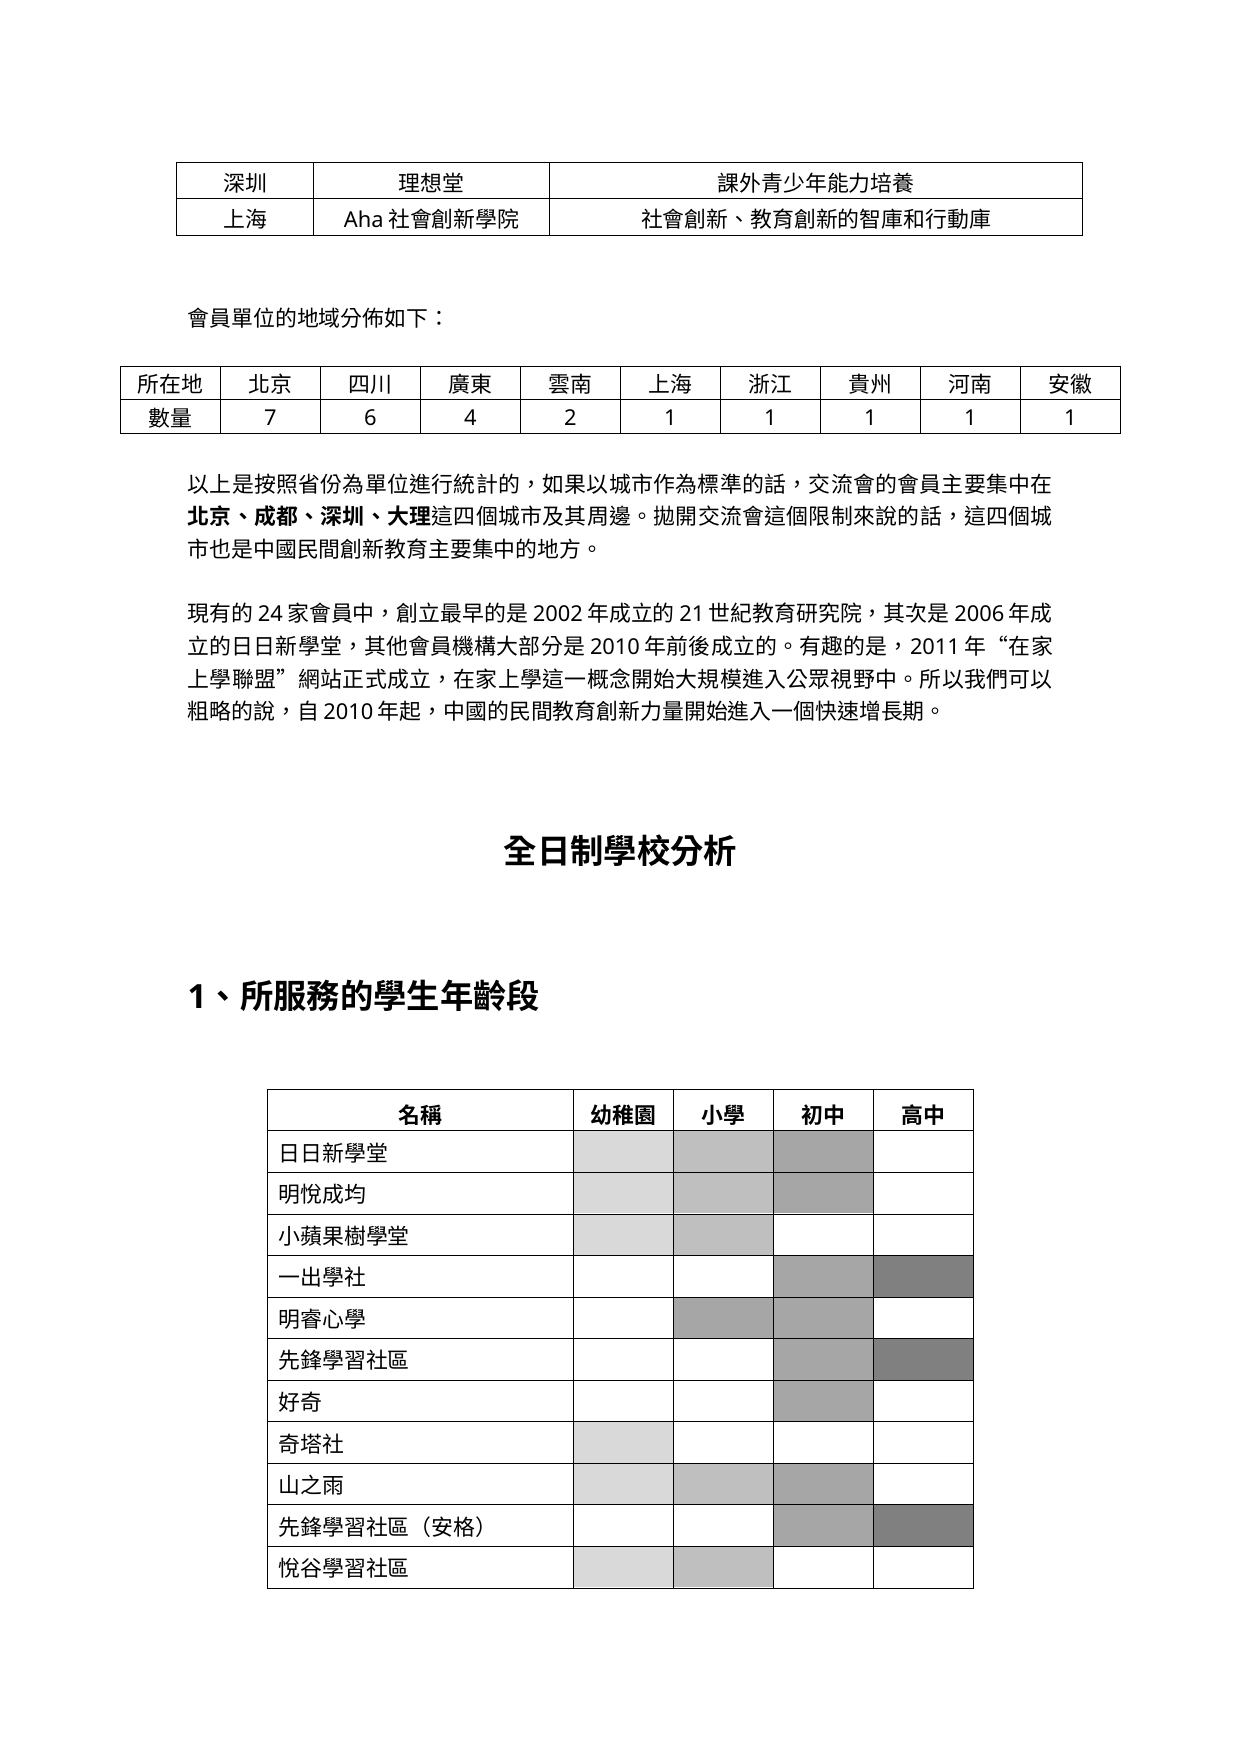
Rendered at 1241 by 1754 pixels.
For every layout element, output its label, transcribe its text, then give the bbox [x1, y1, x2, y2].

table_cell [874, 1298, 973, 1338]
table_cell [774, 1298, 873, 1338]
table_cell [574, 1464, 673, 1504]
table_header 河南 [921, 367, 1020, 399]
table_cell 6 [321, 400, 420, 433]
text 以上是按照省份為單位進行統計的，如果以城市作為標準的話，交流會的會員主要集中在北京、成都、深圳、大理這四個城市及其周邊。拋開交流會這個限制來說的話，這四個城市也是中國民間創新教育主要集中的地方。 [187, 466, 1053, 564]
table_cell [874, 1464, 973, 1504]
table_header 四川 [321, 367, 420, 399]
table_cell [774, 1464, 873, 1504]
table_header 上海 [621, 367, 720, 399]
subtitle 1、所服務的學生年齡段 [187, 961, 1053, 1026]
table_header 安徽 [1021, 367, 1120, 399]
table_cell [774, 1256, 873, 1297]
table_cell 1 [621, 400, 720, 433]
table_cell 深圳 [177, 163, 313, 198]
table_cell 山之雨 [268, 1464, 573, 1504]
table_cell Aha社會創新學院 [314, 199, 549, 234]
table_cell 日日新學堂 [268, 1131, 573, 1172]
table_cell 1 [921, 400, 1020, 433]
table_cell [774, 1131, 873, 1172]
table_cell 小蘋果樹學堂 [268, 1215, 573, 1255]
table_header 浙江 [721, 367, 820, 399]
table_cell [874, 1547, 973, 1587]
text 現有的24家會員中，創立最早的是2002年成立的21世紀教育研究院，其次是2006年成立的日日新學堂，其他會員機構大部分是2010年前後成立的。有趣的是，2011年“在家上學聯盟”網站正式成立，在家上學這一概念開始大規模進入公眾視野中。所以我們可以粗略的說，自2010年起，中國的民間教育創新力量開始進入一個快速增長期。 [187, 596, 1053, 726]
table_cell [674, 1339, 773, 1380]
table_cell 明悅成均 [268, 1173, 573, 1213]
table_cell [674, 1464, 773, 1504]
table_cell [674, 1215, 773, 1255]
table_cell [774, 1339, 873, 1380]
table_cell 先鋒學習社區 [268, 1339, 573, 1380]
table_cell [574, 1173, 673, 1213]
table_cell 1 [1021, 400, 1120, 433]
table_cell 悅谷學習社區 [268, 1547, 573, 1587]
table_cell [774, 1505, 873, 1546]
table_cell [674, 1256, 773, 1297]
table_cell [874, 1505, 973, 1546]
table_cell [574, 1381, 673, 1421]
table_cell [674, 1422, 773, 1463]
table_cell [674, 1381, 773, 1421]
table_header 小學 [674, 1090, 773, 1130]
table_cell [774, 1215, 873, 1255]
subtitle 全日制學校分析 [187, 816, 1053, 881]
table_cell [874, 1173, 973, 1213]
table_cell [574, 1215, 673, 1255]
table_cell [774, 1547, 873, 1587]
table_cell [874, 1256, 973, 1297]
table_cell 1 [821, 400, 920, 433]
table_cell 好奇 [268, 1381, 573, 1421]
table_cell [574, 1298, 673, 1338]
text 會員單位的地域分佈如下： [187, 301, 1053, 333]
table_cell [574, 1505, 673, 1546]
table_cell [774, 1173, 873, 1213]
table_cell [874, 1422, 973, 1463]
table_cell 數量 [121, 400, 220, 433]
table_cell [874, 1215, 973, 1255]
table_cell [574, 1422, 673, 1463]
table_header 高中 [874, 1090, 973, 1130]
table_cell [874, 1339, 973, 1380]
table_cell 理想堂 [314, 163, 549, 198]
table_cell 明睿心學 [268, 1298, 573, 1338]
table_header 所在地 [121, 367, 220, 399]
table_cell 4 [421, 400, 520, 433]
table_cell [574, 1131, 673, 1172]
table_cell [774, 1422, 873, 1463]
table_cell [874, 1131, 973, 1172]
table_header 北京 [221, 367, 320, 399]
table_header 幼稚園 [574, 1090, 673, 1130]
table_cell 先鋒學習社區（安格） [268, 1505, 573, 1546]
table_cell 社會創新、教育創新的智庫和行動庫 [550, 199, 1082, 234]
table_cell [574, 1256, 673, 1297]
table_cell 一出學社 [268, 1256, 573, 1297]
table_cell [674, 1547, 773, 1587]
table_cell 上海 [177, 199, 313, 234]
table_cell [674, 1298, 773, 1338]
table_header 雲南 [521, 367, 620, 399]
table_cell [874, 1381, 973, 1421]
table_cell [674, 1173, 773, 1213]
table_header 名稱 [268, 1090, 573, 1130]
table_header 初中 [774, 1090, 873, 1130]
table_header 貴州 [821, 367, 920, 399]
table_header 廣東 [421, 367, 520, 399]
table_cell 奇塔社 [268, 1422, 573, 1463]
table_cell 2 [521, 400, 620, 433]
table_cell [774, 1381, 873, 1421]
table_cell 課外青少年能力培養 [550, 163, 1082, 198]
table_cell 7 [221, 400, 320, 433]
table_cell [674, 1505, 773, 1546]
table_cell [574, 1339, 673, 1380]
table_cell [674, 1131, 773, 1172]
table_cell [574, 1547, 673, 1587]
table_cell 1 [721, 400, 820, 433]
